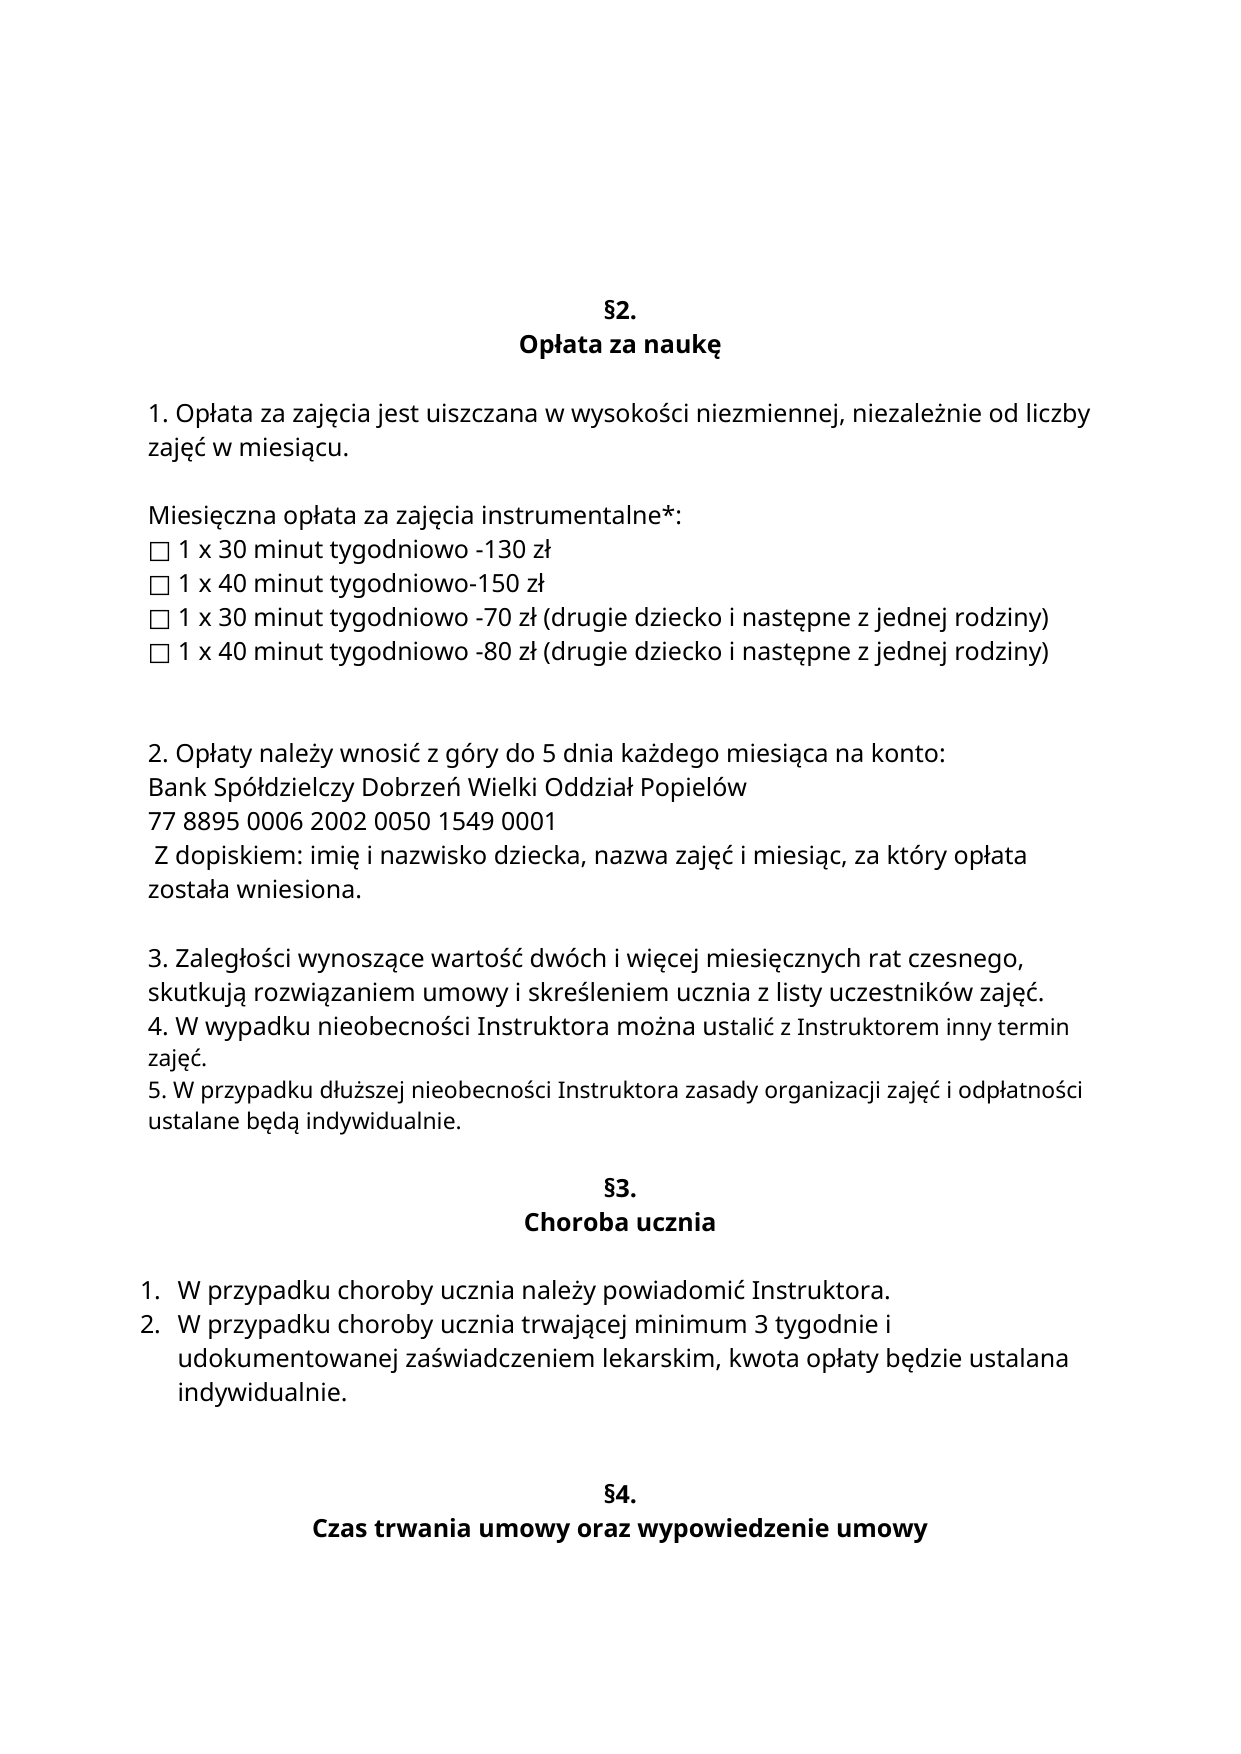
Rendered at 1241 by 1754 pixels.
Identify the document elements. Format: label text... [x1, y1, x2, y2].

text □ 1 x 40 minut tygodniowo-150 zł [148, 566, 1093, 599]
text Z dopiskiem: imię i nazwisko dziecka, nazwa zajęć i miesiąc, za który opłata została wniesiona. [148, 838, 1093, 906]
text Bank Spółdzielczy Dobrzeń Wielki Oddział Popielów [148, 770, 1093, 804]
list W przypadku choroby ucznia należy powiadomić Instruktora. [140, 1272, 1093, 1306]
text Choroba ucznia [148, 1204, 1093, 1238]
text §3. [148, 1170, 1093, 1204]
text §4. [148, 1477, 1093, 1511]
text 3. Zaległości wynoszące wartość dwóch i więcej miesięcznych rat czesnego, skutkują rozwiązaniem umowy i skreśleniem ucznia z listy uczestników zajęć. [148, 940, 1093, 1008]
text 5. W przypadku dłuższej nieobecności Instruktora zasady organizacji zajęć i odpłatności ustalane będą indywidualnie. [148, 1074, 1093, 1136]
text □ 1 x 30 minut tygodniowo -70 zł (drugie dziecko i następne z jednej rodziny) [148, 599, 1093, 634]
text 1. Opłata za zajęcia jest uiszczana w wysokości niezmiennej, niezależnie od liczby zajęć w miesiącu. [148, 395, 1093, 463]
text §2. [148, 293, 1093, 327]
text 2. Opłaty należy wnosić z góry do 5 dnia każdego miesiąca na konto: [148, 736, 1093, 770]
list W przypadku choroby ucznia trwającej minimum 3 tygodnie i udokumentowanej zaświadczeniem lekarskim, kwota opłaty będzie ustalana indywidualnie. [140, 1306, 1093, 1409]
text 4. W wypadku nieobecności Instruktora można ustalić z Instruktorem inny termin zajęć. [148, 1008, 1093, 1074]
text Miesięczna opłata za zajęcia instrumentalne*: [148, 497, 1093, 531]
text Czas trwania umowy oraz wypowiedzenie umowy [148, 1511, 1093, 1545]
text Opłata za naukę [148, 327, 1093, 361]
text 77 8895 0006 2002 0050 1549 0001 [148, 804, 1093, 838]
text □ 1 x 40 minut tygodniowo -80 zł (drugie dziecko i następne z jednej rodziny) [148, 634, 1093, 668]
text □ 1 x 30 minut tygodniowo -130 zł [148, 531, 1093, 566]
